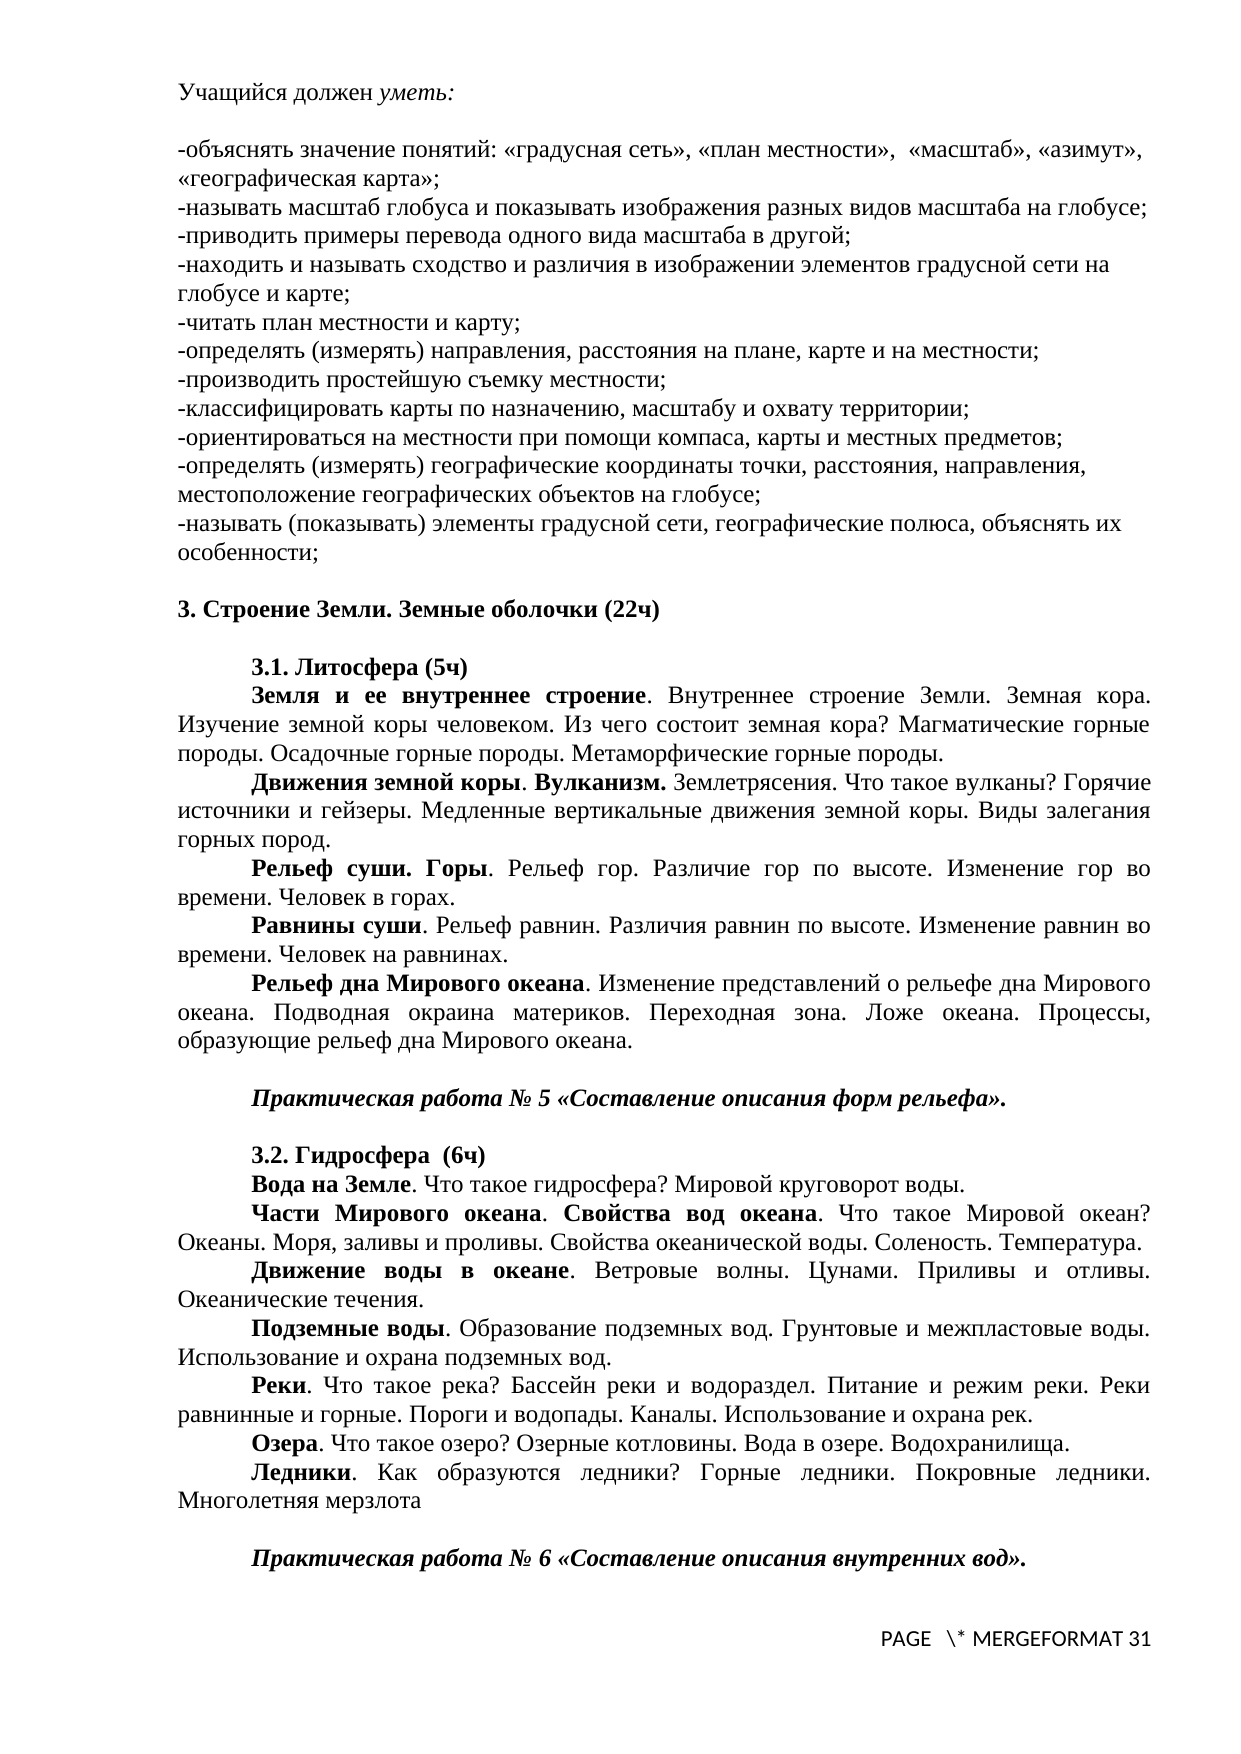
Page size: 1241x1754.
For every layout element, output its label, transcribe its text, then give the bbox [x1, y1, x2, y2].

text Практическая работа № 6 «Составление описания внутренних вод». [177, 1543, 1152, 1572]
text Подземные воды. Образование подземных вод. Грунтовые и межпластовые воды. Использование и охрана подземных вод. [177, 1313, 1152, 1371]
text -называть (показывать) элементы градусной сети, географические полюса, объяснять их особенности; [177, 508, 1152, 566]
text -определять (измерять) направления, расстояния на плане, карте и на местности; [177, 336, 1152, 364]
text -ориентироваться на местности при помощи компаса, карты и местных предметов; [177, 422, 1152, 451]
text Движение воды в океане. Ветровые волны. Цунами. Приливы и отливы. Океанические течения. [177, 1256, 1152, 1313]
text Земля и ее внутреннее строение. Внутреннее строение Земли. Земная кора. Изучение земной коры человеком. Из чего состоит земная кора? Магматические горные породы. Осадочные горные породы. Метаморфические горные породы. [177, 681, 1152, 767]
text Реки. Что такое река? Бассейн реки и водораздел. Питание и режим реки. Реки равнинные и горные. Пороги и водопады. Каналы. Использование и охрана рек. [177, 1371, 1152, 1428]
text Рельеф дна Мирового океана. Изменение представлений о рельефе дна Мирового океана. Подводная окраина материков. Переходная зона. Ложе океана. Процессы, образующие рельеф дна Мирового океана. [177, 968, 1152, 1054]
text -определять (измерять) географические координаты точки, расстояния, направления, местоположение географических объектов на глобусе; [177, 451, 1152, 508]
text Практическая работа № 5 «Составление описания форм рельефа». [177, 1083, 1152, 1112]
text Ледники. Как образуются ледники? Горные ледники. Покровные ледники. Многолетняя мерзлота [177, 1457, 1152, 1514]
text -находить и называть сходство и различия в изображении элементов градусной сети на глобусе и карте; [177, 249, 1152, 307]
text 3. Строение Земли. Земные оболочки (22ч) [177, 594, 1152, 623]
text Озера. Что такое озеро? Озерные котловины. Вода в озере. Водохранилища. [177, 1428, 1152, 1457]
text -производить простейшую съемку местности; [177, 364, 1152, 393]
text -называть масштаб глобуса и показывать изображения разных видов масштаба на глобусе; [177, 192, 1152, 221]
text -приводить примеры перевода одного вида масштаба в другой; [177, 221, 1152, 249]
text Части Мирового океана. Свойства вод океана. Что такое Мировой океан? Океаны. Моря, заливы и проливы. Свойства океанической воды. Соленость. Температура. [177, 1198, 1152, 1256]
text Равнины суши. Рельеф равнин. Различия равнин по высоте. Изменение равнин во времени. Человек на равнинах. [177, 911, 1152, 968]
text Движения земной коры. Вулканизм. Землетрясения. Что такое вулканы? Горячие источники и гейзеры. Медленные вертикальные движения земной коры. Виды залегания горных пород. [177, 767, 1152, 853]
text Учащийся должен уметь: [177, 77, 1152, 106]
text Рельеф суши. Горы. Рельеф гор. Различие гор по высоте. Изменение гор во времени. Человек в горах. [177, 853, 1152, 911]
text -объяснять значение понятий: «градусная сеть», «план местности», «масштаб», «азимут», «географическая карта»; [177, 134, 1152, 192]
text 3.1. Литосфера (5ч) [177, 652, 1152, 681]
text Вода на Земле. Что такое гидросфера? Мировой круговорот воды. [177, 1169, 1152, 1198]
text -классифицировать карты по назначению, масштабу и охвату территории; [177, 393, 1152, 422]
text 3.2. Гидросфера (6ч) [177, 1141, 1152, 1169]
text -читать план местности и карту; [177, 307, 1152, 336]
